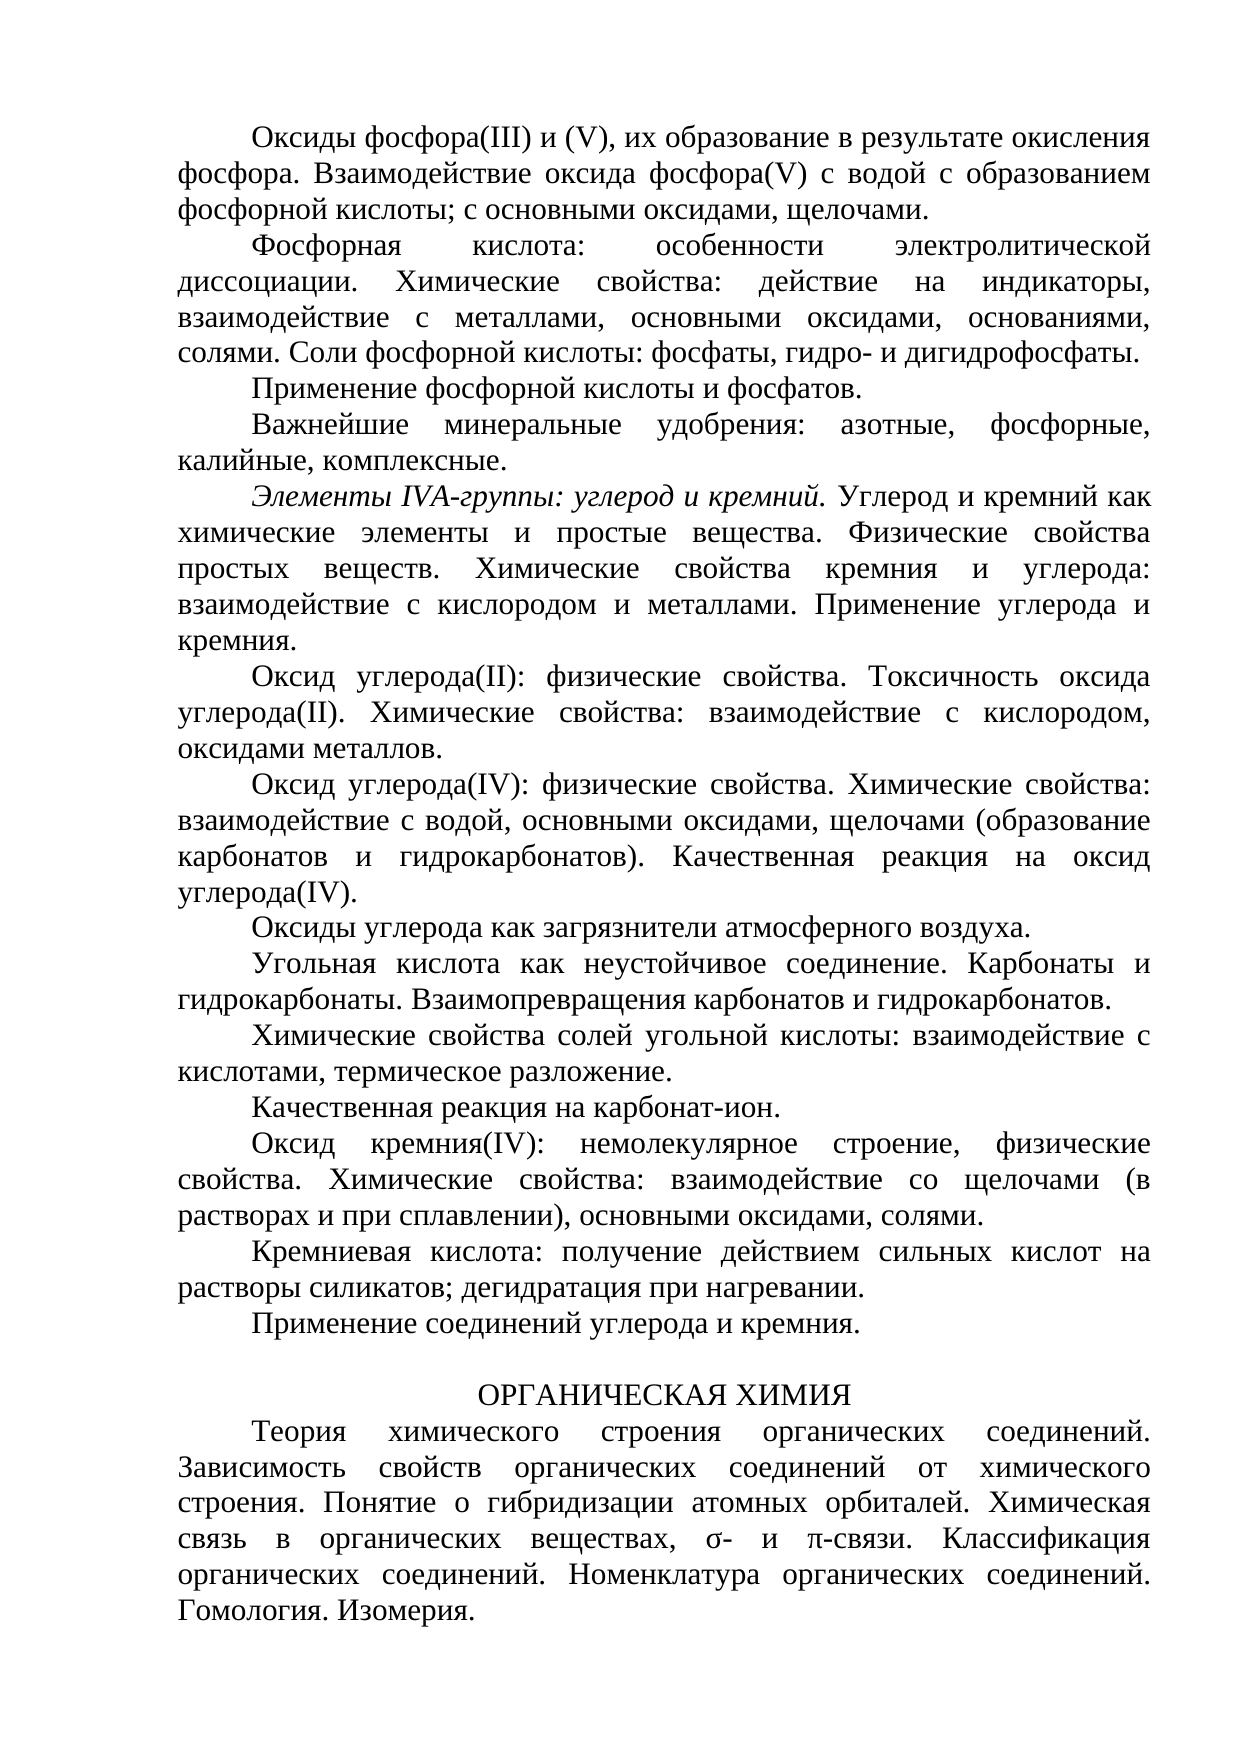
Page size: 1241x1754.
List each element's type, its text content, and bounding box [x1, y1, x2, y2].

text Кремниевая кислота: получение действием сильных кислот на растворы силикатов; дегидратация при нагревании. [177, 1232, 1152, 1304]
text Теория химического строения органических соединений. Зависимость свойств органических соединений от химического строения. Понятие о гибридизации атомных орбиталей. Химическая связь в органических веществах, σ- и π-связи. Классификация органических соединений. Номенклатура органических соединений. Гомология. Изомерия. [177, 1412, 1152, 1627]
text Угольная кислота как неустойчивое соединение. Карбонаты и гидрокарбонаты. Взаимопревращения карбонатов и гидрокарбонатов. [177, 945, 1152, 1017]
text Применение соединений углерода и кремния. [177, 1304, 1152, 1340]
text Оксиды фосфора(III) и (V), их образование в результате окисления фосфора. Взаимодействие оксида фосфора(V) с водой с образованием фосфорной кислоты; с основными оксидами, щелочами. [177, 118, 1152, 226]
text Элементы IVА-группы: углерод и кремний. Углерод и кремний как химические элементы и простые вещества. Физические свойства простых веществ. Химические свойства кремния и углерода: взаимодействие с кислородом и металлами. Применение углерода и кремния. [177, 477, 1152, 657]
text ОРГАНИЧЕСКАЯ ХИМИЯ [177, 1376, 1152, 1412]
text Оксид кремния(IV): немолекулярное строение, физические свойства. Химические свойства: взаимодействие со щелочами (в растворах и при сплавлении), основными оксидами, солями. [177, 1124, 1152, 1232]
text Качественная реакция на карбонат-ион. [177, 1088, 1152, 1124]
text Оксид углерода(II): физические свойства. Токсичность оксида углерода(II). Химические свойства: взаимодействие с кислородом, оксидами металлов. [177, 657, 1152, 765]
text Химические свойства солей угольной кислоты: взаимодействие с кислотами, термическое разложение. [177, 1017, 1152, 1088]
text Оксиды углерода как загрязнители атмосферного воздуха. [177, 909, 1152, 945]
text Фосфорная кислота: особенности электролитической диссоциации. Химические свойства: действие на индикаторы, взаимодействие с металлами, основными оксидами, основаниями, солями. Соли фосфорной кислоты: фосфаты, гидро- и дигидрофосфаты. [177, 226, 1152, 370]
text Оксид углерода(IV): физические свойства. Химические свойства: взаимодействие с водой, основными оксидами, щелочами (образование карбонатов и гидрокарбонатов). Качественная реакция на оксид углерода(IV). [177, 765, 1152, 909]
text Важнейшие минеральные удобрения: азотные, фосфорные, калийные, комплексные. [177, 406, 1152, 477]
text Применение фосфорной кислоты и фосфатов. [177, 370, 1152, 406]
